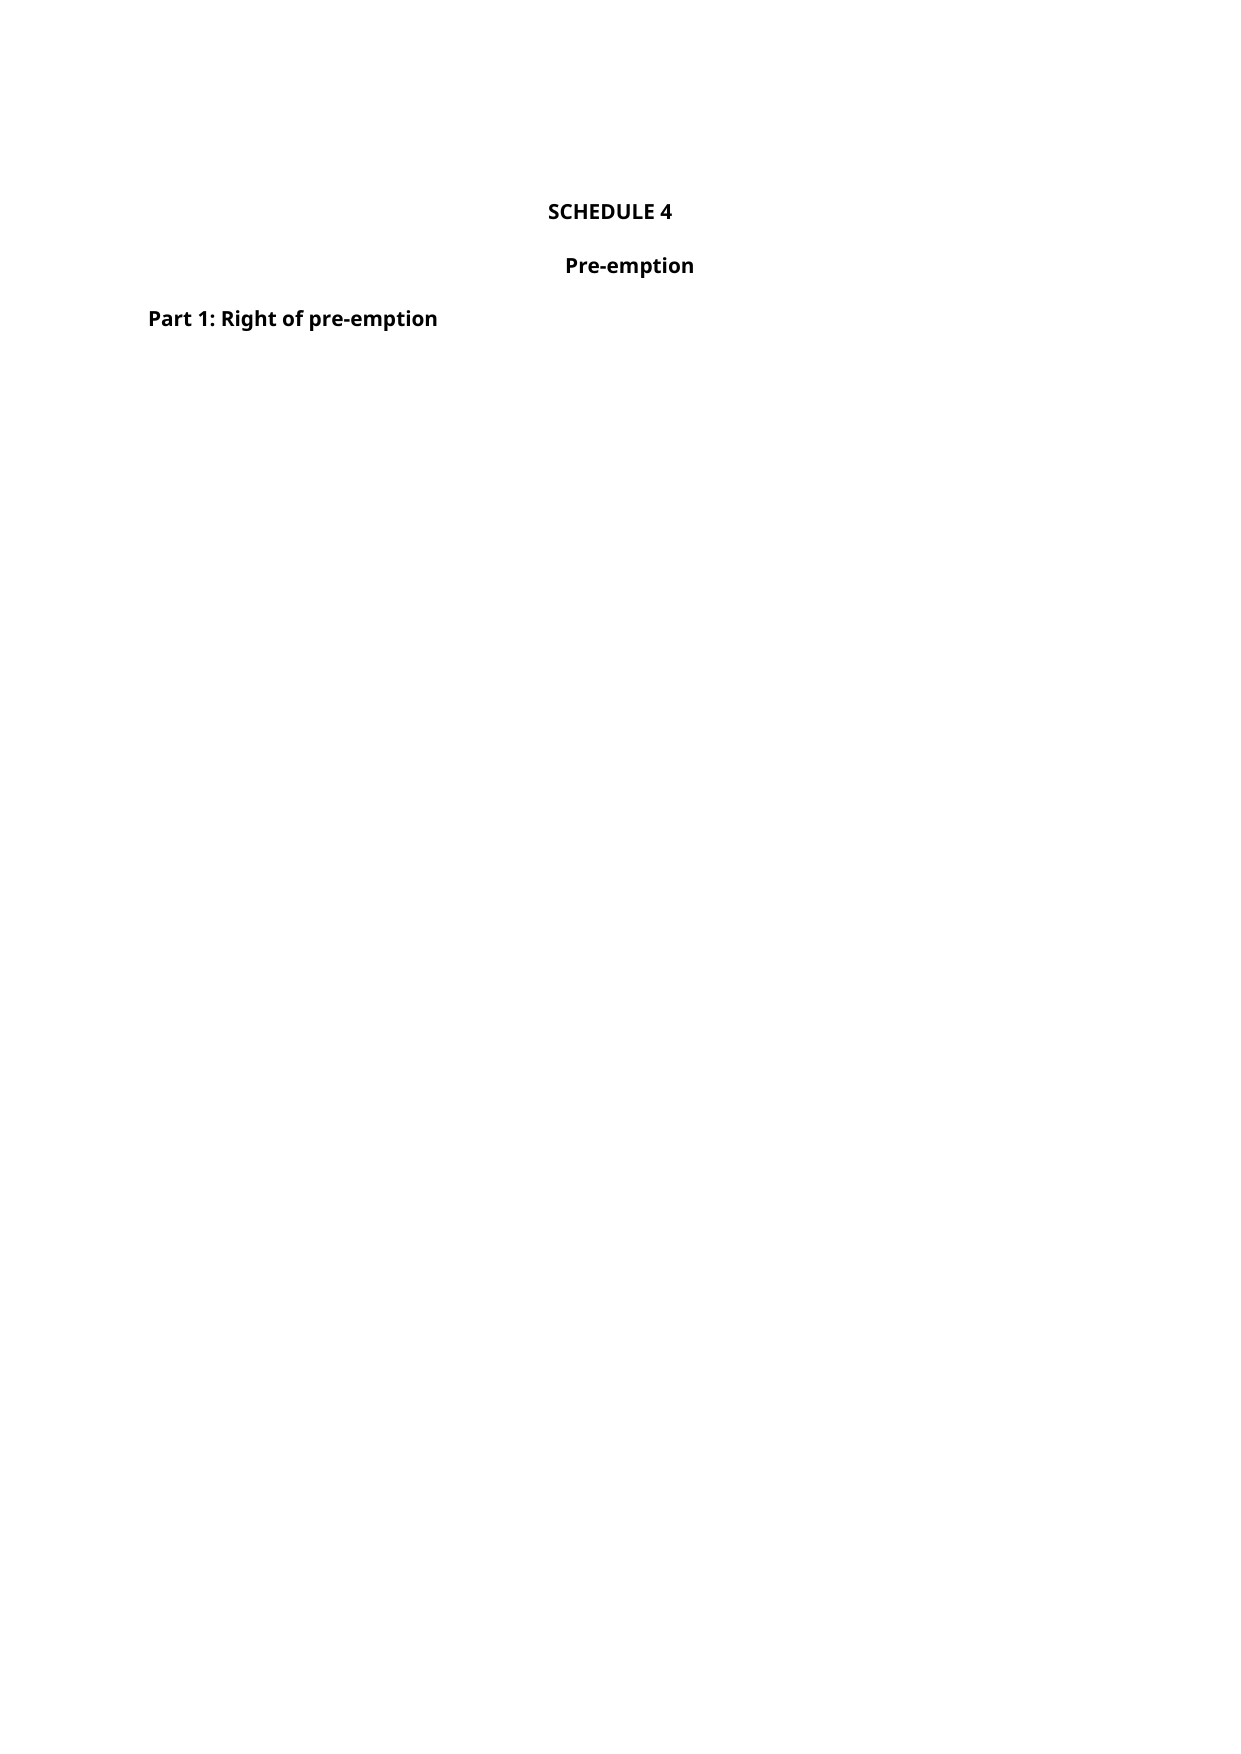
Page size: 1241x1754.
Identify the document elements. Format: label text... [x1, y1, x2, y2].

text SCHEDULE 4 [548, 197, 694, 225]
text Part 1: Right of pre-emption [148, 304, 694, 333]
text Pre-emption [148, 251, 694, 279]
